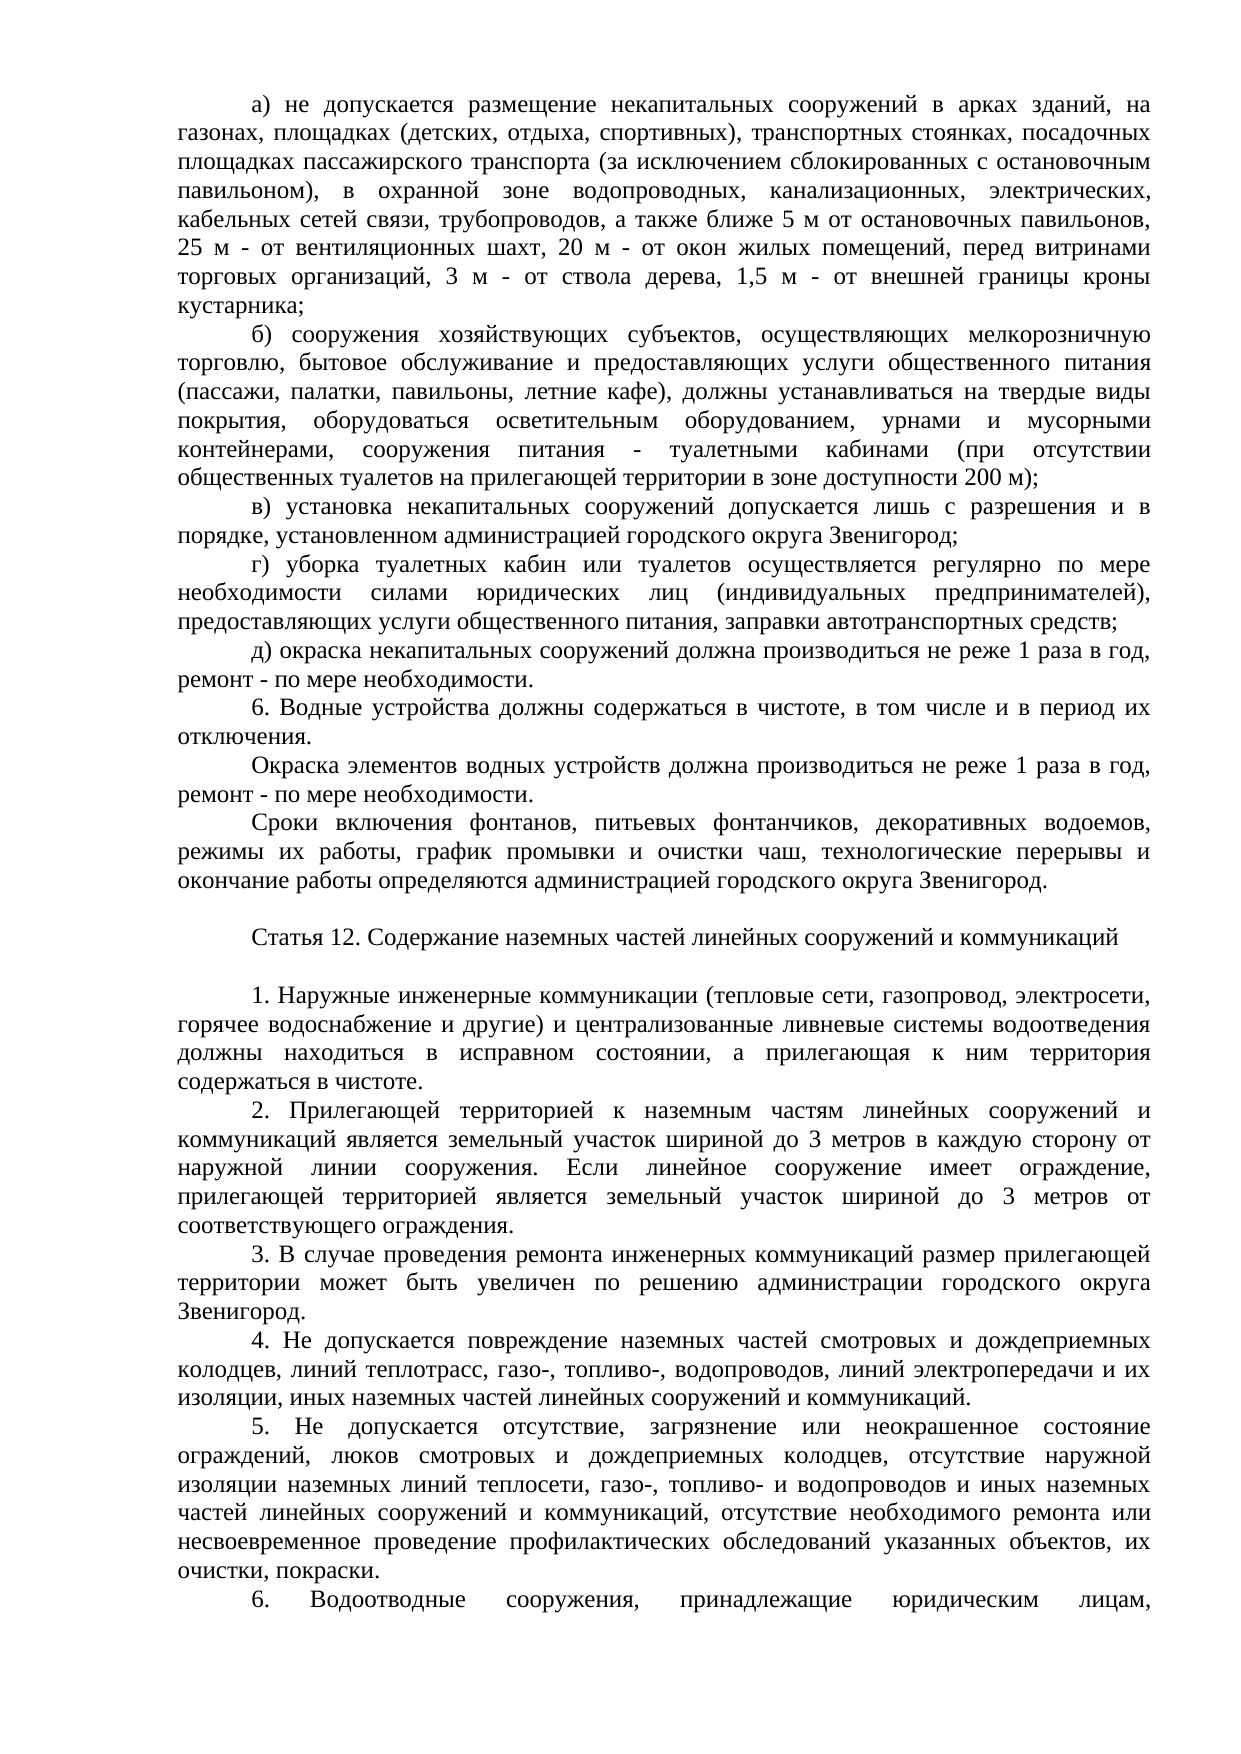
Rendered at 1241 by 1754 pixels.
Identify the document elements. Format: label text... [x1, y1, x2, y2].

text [177, 1584, 1152, 1612]
text г) уборка туалетных кабин или туалетов осуществляется регулярно по мере необходимости силами юридических лиц (индивидуальных предпринимателей), предоставляющих услуги общественного питания, заправки автотранспортных средств; [177, 549, 1152, 635]
text а) не допускается размещение некапитальных сооружений в арках зданий, на газонах, площадках (детских, отдыха, спортивных), транспортных стоянках, посадочных площадках пассажирского транспорта (за исключением сблокированных с остановочным павильоном), в охранной зоне водопроводных, канализационных, электрических, кабельных сетей связи, трубопроводов, а также ближе 5 м от остановочных павильонов, 25 м - от вентиляционных шахт, 20 м - от окон жилых помещений, перед витринами торговых организаций, 3 м - от ствола дерева, 1,5 м - от внешней границы кроны кустарника; [177, 89, 1152, 319]
text б) сооружения хозяйствующих субъектов, осуществляющих мелкорозничную торговлю, бытовое обслуживание и предоставляющих услуги общественного питания (пассажи, палатки, павильоны, летние кафе), должны устанавливаться на твердые виды покрытия, оборудоваться осветительным оборудованием, урнами и мусорными контейнерами, сооружения питания - туалетными кабинами (при отсутствии общественных туалетов на прилегающей территории в зоне доступности 200 м); [177, 319, 1152, 491]
text 3. В случае проведения ремонта инженерных коммуникаций размер прилегающей территории может быть увеличен по решению администрации городского округа Звенигород. [177, 1239, 1152, 1325]
text Статья 12. Содержание наземных частей линейных сооружений и коммуникаций [177, 922, 1152, 951]
text д) окраска некапитальных сооружений должна производиться не реже 1 раза в год, ремонт - по мере необходимости. [177, 635, 1152, 692]
text в) установка некапитальных сооружений допускается лишь с разрешения и в порядке, установленном администрацией городского округа Звенигород; [177, 491, 1152, 549]
text 2. Прилегающей территорией к наземным частям линейных сооружений и коммуникаций является земельный участок шириной до 3 метров в каждую сторону от наружной линии сооружения. Если линейное сооружение имеет ограждение, прилегающей территорией является земельный участок шириной до 3 метров от соответствующего ограждения. [177, 1095, 1152, 1239]
text 5. Не допускается отсутствие, загрязнение или неокрашенное состояние ограждений, люков смотровых и дождеприемных колодцев, отсутствие наружной изоляции наземных линий теплосети, газо-, топливо- и водопроводов и иных наземных частей линейных сооружений и коммуникаций, отсутствие необходимого ремонта или несвоевременное проведение профилактических обследований указанных объектов, их очистки, покраски. [177, 1411, 1152, 1584]
text 4. Не допускается повреждение наземных частей смотровых и дождеприемных колодцев, линий теплотрасс, газо-, топливо-, водопроводов, линий электропередачи и их изоляции, иных наземных частей линейных сооружений и коммуникаций. [177, 1325, 1152, 1411]
text 6. Водные устройства должны содержаться в чистоте, в том числе и в период их отключения. [177, 692, 1152, 750]
text Сроки включения фонтанов, питьевых фонтанчиков, декоративных водоемов, режимы их работы, график промывки и очистки чаш, технологические перерывы и окончание работы определяются администрацией городского округа Звенигород. [177, 807, 1152, 894]
text 1. Наружные инженерные коммуникации (тепловые сети, газопровод, электросети, горячее водоснабжение и другие) и централизованные ливневые системы водоотведения должны находиться в исправном состоянии, а прилегающая к ним территория содержаться в чистоте. [177, 980, 1152, 1095]
text Окраска элементов водных устройств должна производиться не реже 1 раза в год, ремонт - по мере необходимости. [177, 750, 1152, 807]
